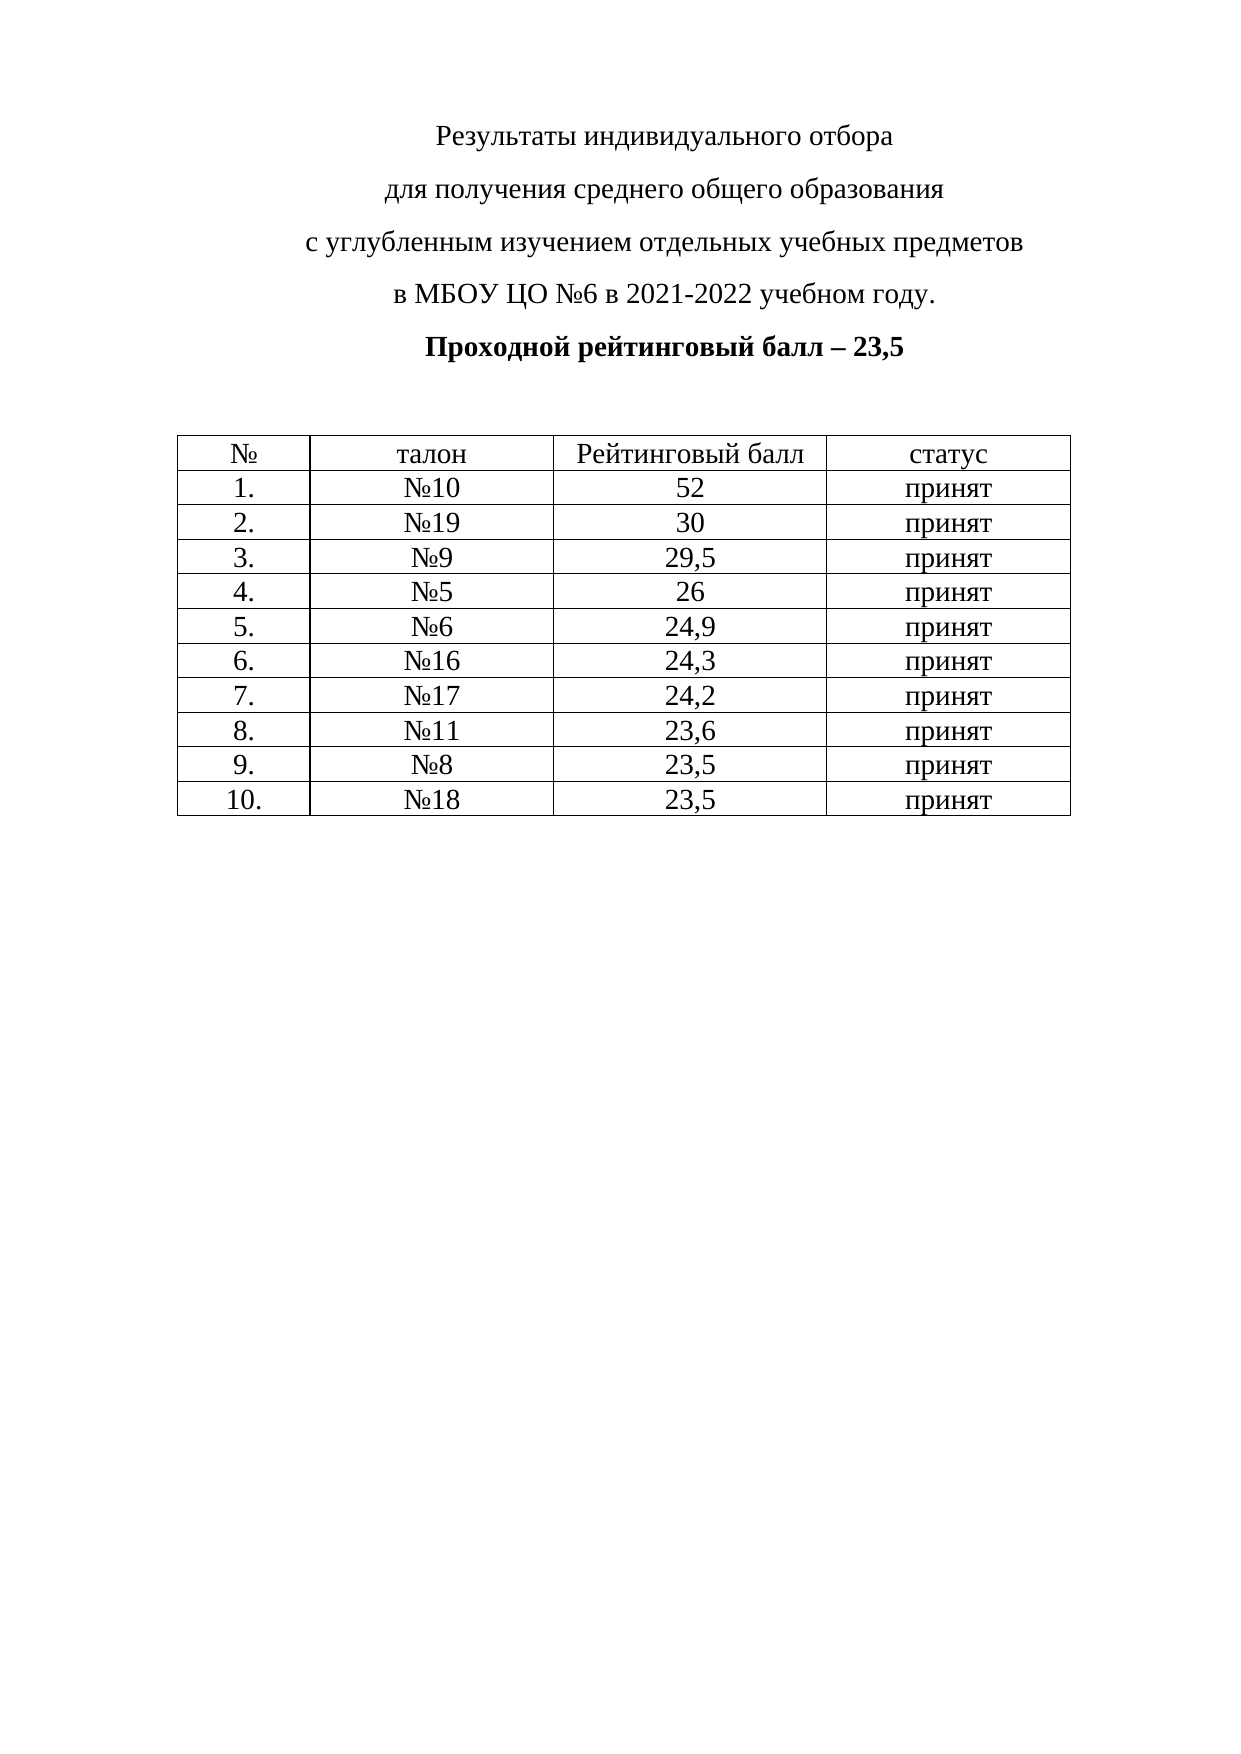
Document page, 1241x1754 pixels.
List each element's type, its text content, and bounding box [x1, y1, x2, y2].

table_cell 24,2 [554, 678, 826, 712]
text Проходной рейтинговый балл – 23,5 [177, 329, 1152, 363]
table_cell 24,3 [554, 644, 826, 677]
table_cell №11 [311, 713, 553, 746]
table_cell принят [827, 505, 1070, 539]
table_cell №18 [311, 782, 553, 815]
table_cell 26 [554, 574, 826, 608]
table_cell 23,5 [554, 747, 826, 781]
text в МБОУ ЦО №6 в 2021-2022 учебном году. [177, 277, 1152, 310]
table_cell 4. [178, 574, 309, 608]
table_cell принят [827, 678, 1070, 712]
table_cell №17 [311, 678, 553, 712]
table_cell №5 [311, 574, 553, 608]
table_cell 1. [178, 471, 309, 504]
table_cell 6. [178, 644, 309, 677]
table_cell 7. [178, 678, 309, 712]
table_cell №9 [311, 540, 553, 573]
table_cell 10. [178, 782, 309, 815]
table_cell принят [827, 574, 1070, 608]
table_cell 52 [554, 471, 826, 504]
table_cell №19 [311, 505, 553, 539]
table_cell №8 [311, 747, 553, 781]
table_cell принят [827, 644, 1070, 677]
table_cell 24,9 [554, 609, 826, 642]
table_cell 8. [178, 713, 309, 746]
table_cell №10 [311, 471, 553, 504]
text Результаты индивидуального отбора [177, 118, 1152, 152]
table_header статус [827, 436, 1070, 469]
table_cell 30 [554, 505, 826, 539]
table_cell 9. [178, 747, 309, 781]
table_header № [178, 436, 309, 469]
table_cell 5. [178, 609, 309, 642]
table_cell 2. [178, 505, 309, 539]
table_header талон [311, 436, 553, 469]
table_cell 23,5 [554, 782, 826, 815]
text с углубленным изучением отдельных учебных предметов [177, 224, 1152, 257]
table_cell принят [827, 609, 1070, 642]
text для получения среднего общего образования [177, 171, 1152, 204]
table_cell 3. [178, 540, 309, 573]
table_cell №6 [311, 609, 553, 642]
table_cell 23,6 [554, 713, 826, 746]
table_cell 29,5 [554, 540, 826, 573]
table_header Рейтинговый балл [554, 436, 826, 469]
table_cell №16 [311, 644, 553, 677]
table_cell принят [827, 471, 1070, 504]
table_cell принят [827, 540, 1070, 573]
table_cell принят [827, 747, 1070, 781]
table_cell принят [827, 782, 1070, 815]
table_cell принят [827, 713, 1070, 746]
